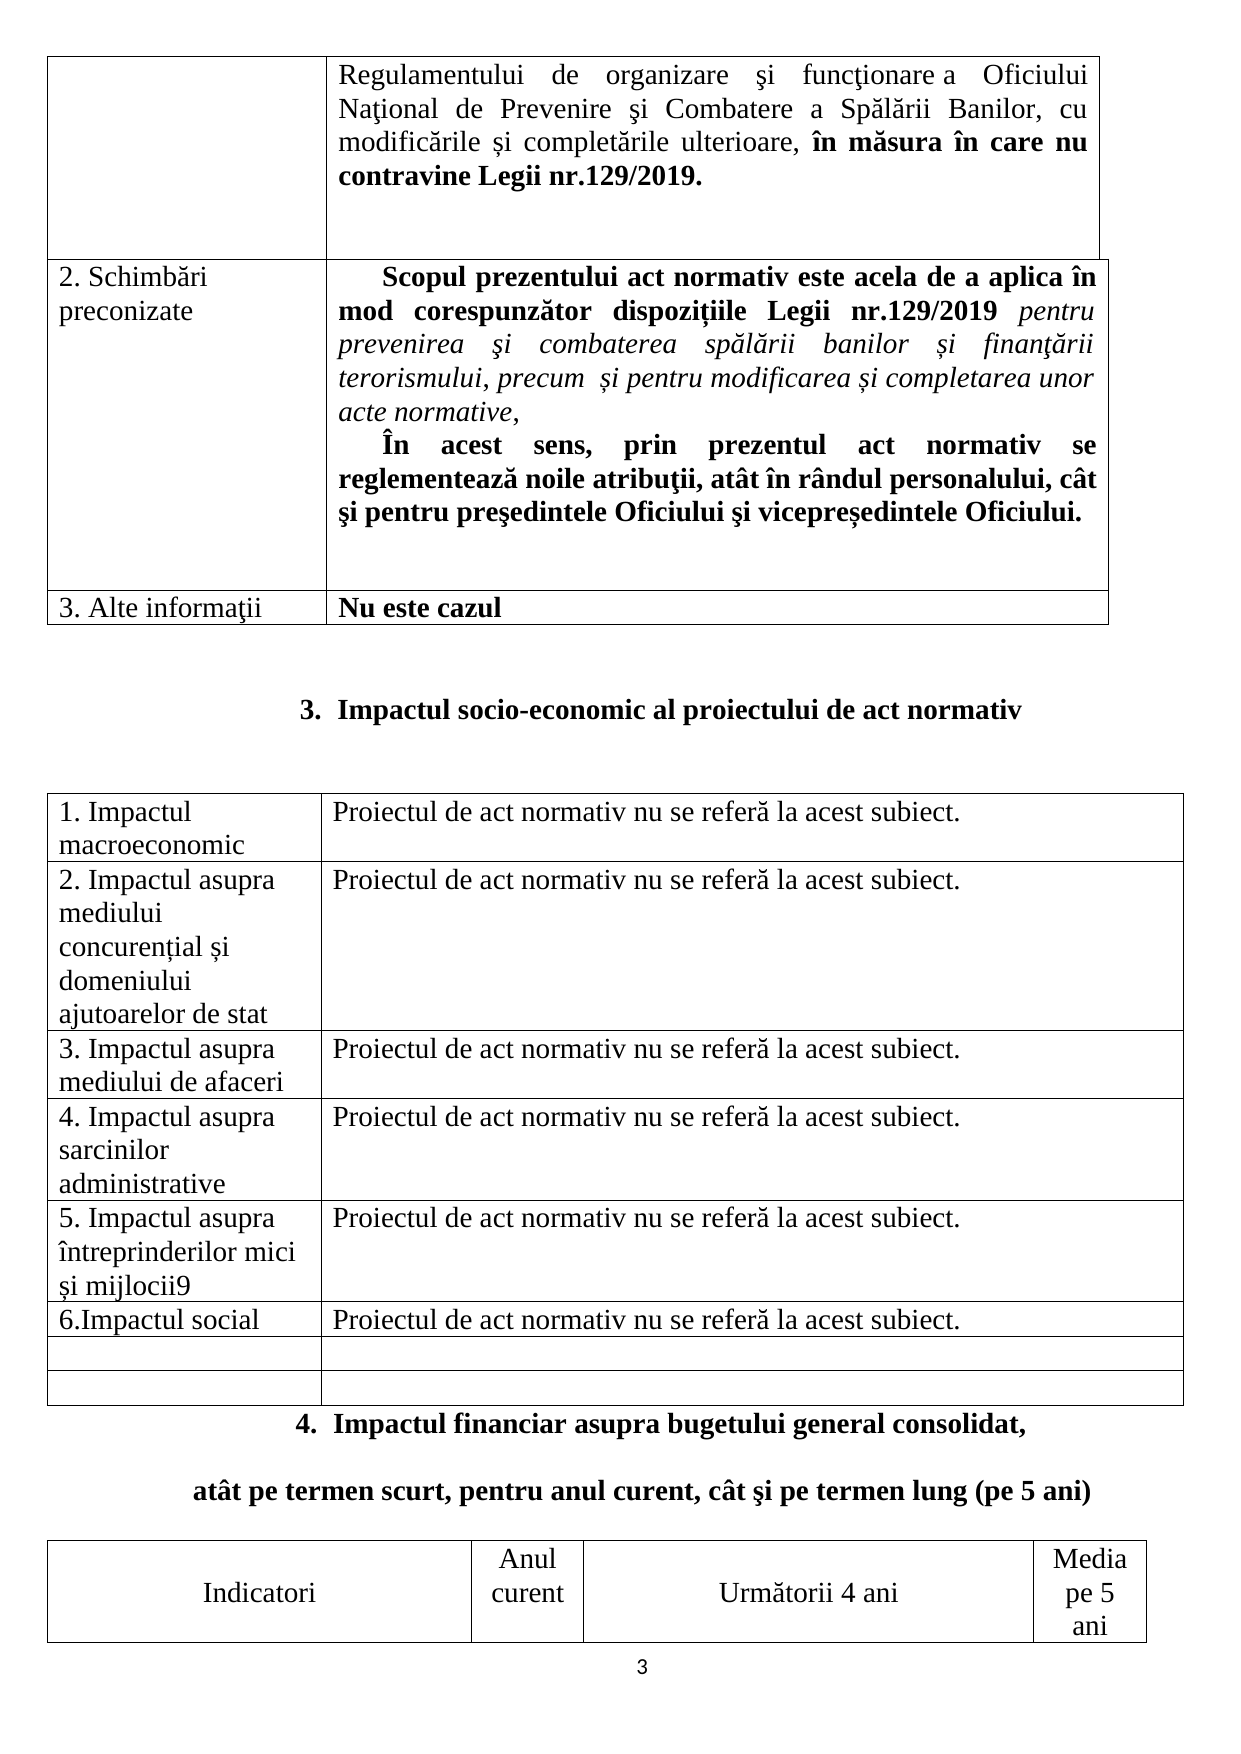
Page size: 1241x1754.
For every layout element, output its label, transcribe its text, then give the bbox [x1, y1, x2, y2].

table_cell Scopul prezentului act normativ este acela de a aplica în mod corespunzător dispozițiile Legii nr.129/2019 pentru prevenirea şi combaterea spălării banilor și finanţării terorismului, precum și pentru modificarea și completarea unor acte normative, În acest sens, prin prezentul act normativ se reglementează noile atribuţii, atât în rândul personalului, cât şi pentru preşedintele Oficiului şi vicepreședintele Oficiului. [327, 260, 1108, 589]
table_cell 3. Impactul asupra mediului de afaceri [48, 1031, 321, 1098]
table_header 1. Impactul macroeconomic [48, 794, 321, 861]
table_header Proiectul de act normativ nu se referă la acest subiect. [322, 794, 1183, 861]
table_cell 4. Impactul asupra sarcinilor administrative [48, 1099, 321, 1199]
table_cell Proiectul de act normativ nu se referă la acest subiect. [322, 1302, 1183, 1336]
table_cell [48, 1337, 321, 1370]
table_header Anul curent [472, 1541, 583, 1642]
table_cell Nu este cazul [327, 591, 1108, 624]
table_cell Proiectul de act normativ nu se referă la acest subiect. [322, 862, 1183, 1030]
table_cell 2. Schimbări preconizate [48, 260, 326, 589]
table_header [48, 57, 326, 258]
table_cell [322, 1371, 1183, 1405]
table_cell 6.Impactul social [48, 1302, 321, 1336]
table_cell Proiectul de act normativ nu se referă la acest subiect. [322, 1201, 1183, 1301]
table_header Indicatori [48, 1541, 471, 1642]
table_header Media pe 5 ani [1034, 1541, 1146, 1642]
table_header Următorii 4 ani [584, 1541, 1033, 1642]
table_cell [322, 1337, 1183, 1370]
list Impactul financiar asupra bugetului general consolidat, [84, 1406, 1237, 1439]
text atât pe termen scurt, pentru anul curent, cât şi pe termen lung (pe 5 ani) [47, 1473, 1237, 1507]
table_cell [48, 1371, 321, 1405]
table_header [327, 57, 1099, 258]
table_cell 5. Impactul asupra întreprinderilor mici și mijlocii9 [48, 1201, 321, 1301]
table_cell 2. Impactul asupra mediului concurențial și domeniului ajutoarelor de stat [48, 862, 321, 1030]
table_cell 3. Alte informaţii [48, 591, 326, 624]
list Impactul socio-economic al proiectului de act normativ [84, 692, 1237, 726]
table_cell Proiectul de act normativ nu se referă la acest subiect. [322, 1031, 1183, 1098]
table_cell Proiectul de act normativ nu se referă la acest subiect. [322, 1099, 1183, 1199]
